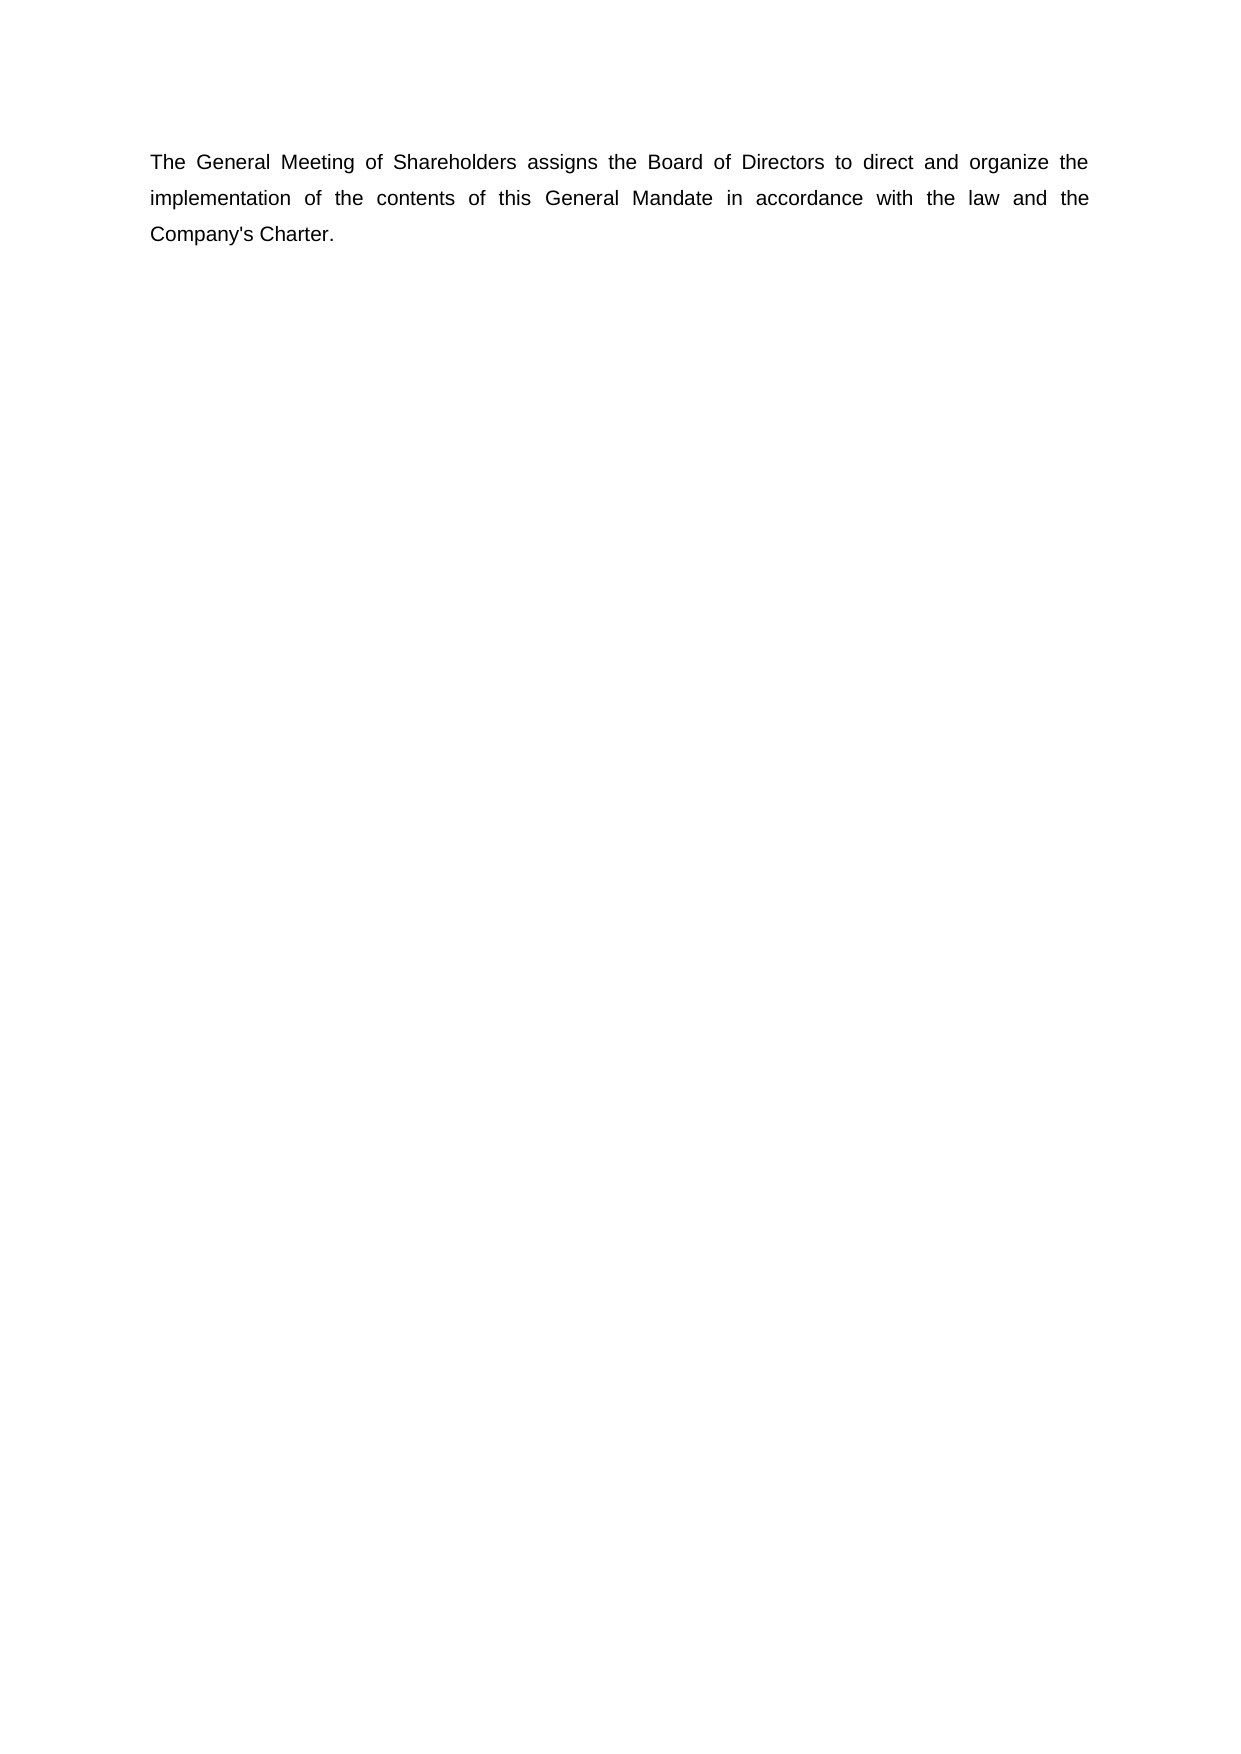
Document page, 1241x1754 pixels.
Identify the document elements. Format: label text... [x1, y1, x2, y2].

text The General Meeting of Shareholders assigns the Board of Directors to direct and organize the implementation of the contents of this General Mandate in accordance with the law and the Company's Charter. [150, 150, 1090, 246]
